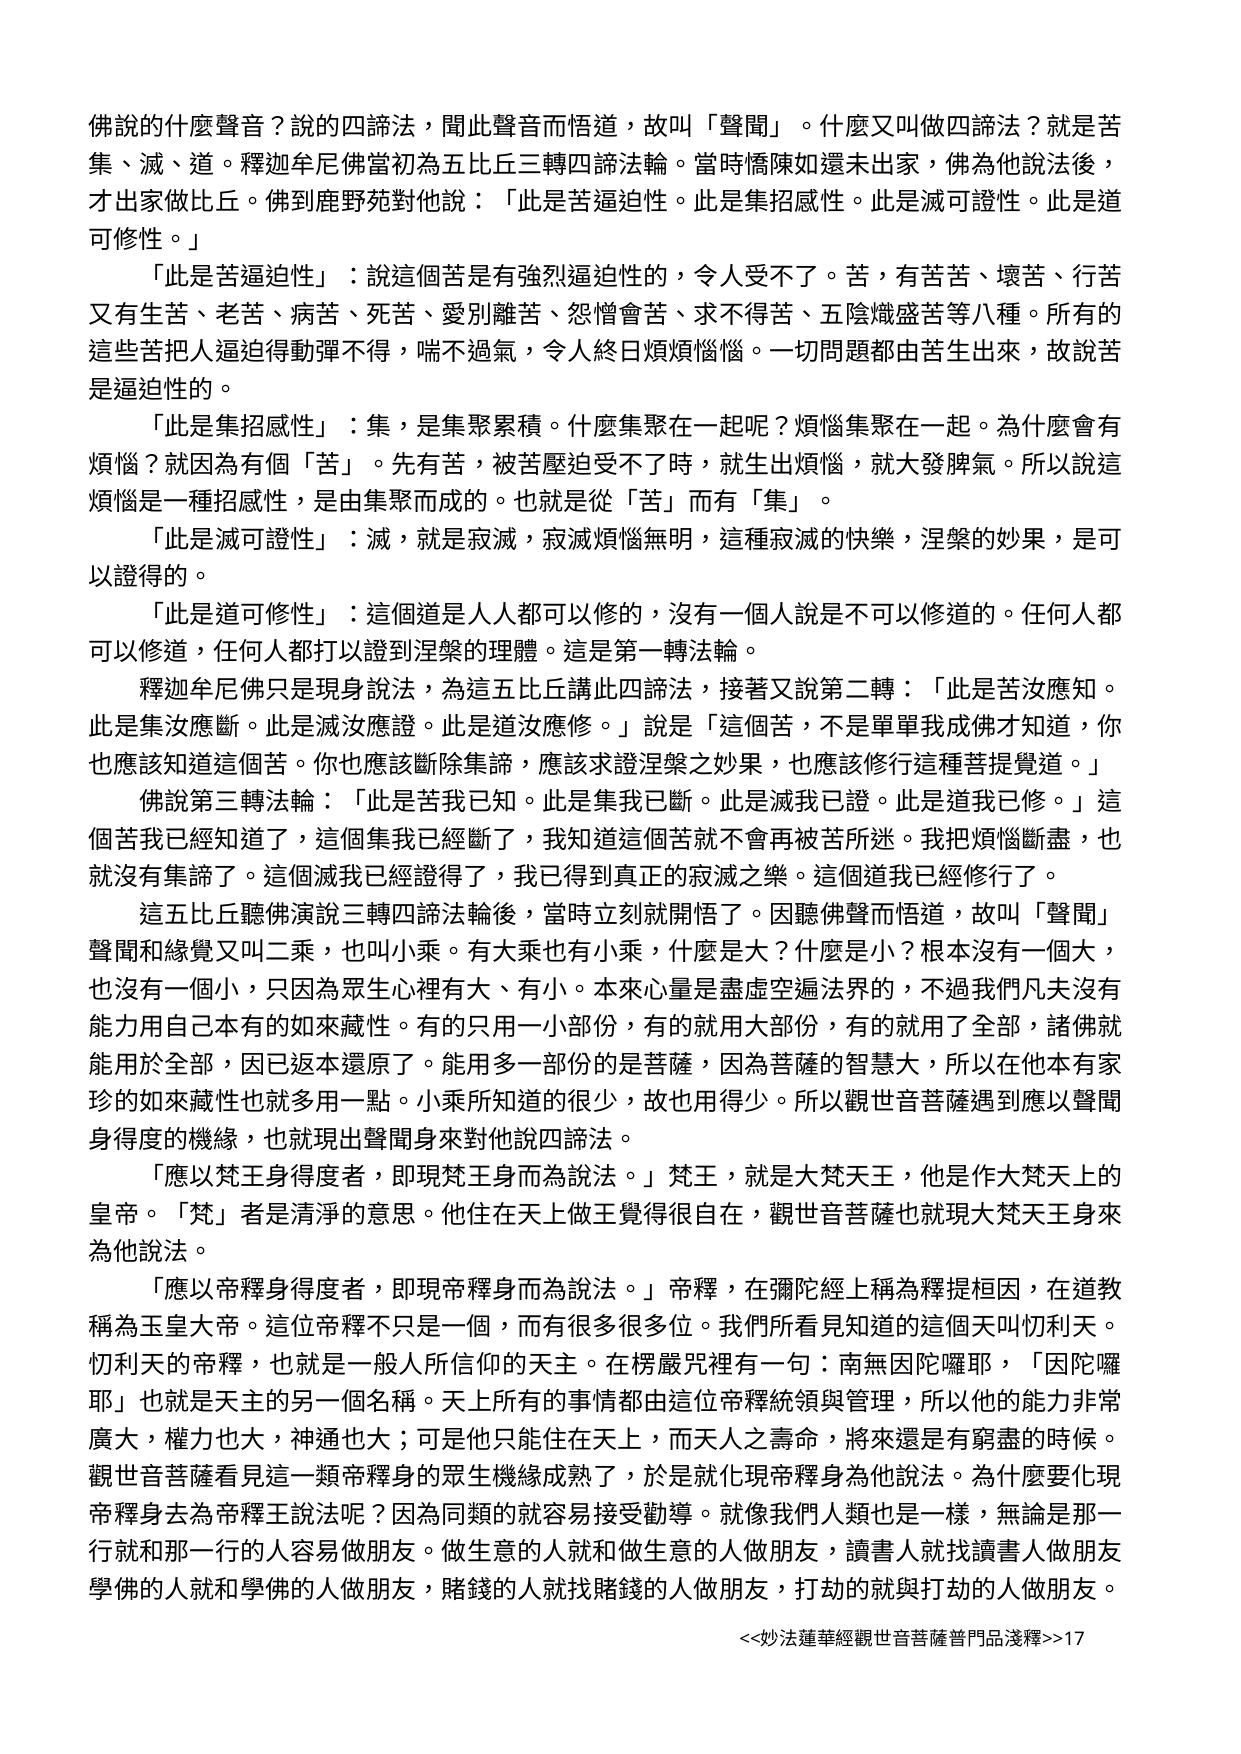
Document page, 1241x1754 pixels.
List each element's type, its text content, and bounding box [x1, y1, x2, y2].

text 佛說第三轉法輪：「此是苦我已知。此是集我已斷。此是滅我已證。此是道我已修。」這個苦我已經知道了，這個集我已經斷了，我知道這個苦就不會再被苦所迷。我把煩惱斷盡，也就沒有集諦了。這個滅我已經證得了，我已得到真正的寂滅之樂。這個道我已經修行了。 [89, 781, 1122, 893]
text 「應以梵王身得度者，即現梵王身而為說法。」梵王，就是大梵天王，他是作大梵天上的皇帝。「梵」者是清淨的意思。他住在天上做王覺得很自在，觀世音菩薩也就現大梵天王身來為他說法。 [89, 1156, 1122, 1268]
text 「此是集招感性」：集，是集聚累積。什麼集聚在一起呢？煩惱集聚在一起。為什麼會有煩惱？就因為有個「苦」。先有苦，被苦壓迫受不了時，就生出煩惱，就大發脾氣。所以說這煩惱是一種招感性，是由集聚而成的。也就是從「苦」而有「集」。 [89, 406, 1122, 518]
text 釋迦牟尼佛只是現身說法，為這五比丘講此四諦法，接著又說第二轉：「此是苦汝應知。此是集汝應斷。此是滅汝應證。此是道汝應修。」說是「這個苦，不是單單我成佛才知道，你也應該知道這個苦。你也應該斷除集諦，應該求證涅槃之妙果，也應該修行這種菩提覺道。」 [89, 668, 1122, 781]
text 「此是滅可證性」：滅，就是寂滅，寂滅煩惱無明，這種寂滅的快樂，涅槃的妙果，是可以證得的。 [89, 518, 1122, 593]
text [89, 1268, 1122, 1606]
text 這五比丘聽佛演說三轉四諦法輪後，當時立刻就開悟了。因聽佛聲而悟道，故叫「聲聞」。聲聞和緣覺又叫二乘，也叫小乘。有大乘也有小乘，什麼是大？什麼是小？根本沒有一個大，也沒有一個小，只因為眾生心裡有大、有小。本來心量是盡虛空遍法界的，不過我們凡夫沒有能力用自己本有的如來藏性。有的只用一小部份，有的就用大部份，有的就用了全部，諸佛就能用於全部，因已返本還原了。能用多一部份的是菩薩，因為菩薩的智慧大，所以在他本有家珍的如來藏性也就多用一點。小乘所知道的很少，故也用得少。所以觀世音菩薩遇到應以聲聞身得度的機緣，也就現出聲聞身來對他說四諦法。 [89, 893, 1122, 1156]
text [89, 106, 1122, 256]
text 「此是苦逼迫性」：說這個苦是有強烈逼迫性的，令人受不了。苦，有苦苦、壞苦、行苦。又有生苦、老苦、病苦、死苦、愛別離苦、怨憎會苦、求不得苦、五陰熾盛苦等八種。所有的這些苦把人逼迫得動彈不得，喘不過氣，令人終日煩煩惱惱。一切問題都由苦生出來，故說苦是逼迫性的。 [89, 256, 1122, 406]
text 「此是道可修性」：這個道是人人都可以修的，沒有一個人說是不可以修道的。任何人都可以修道，任何人都打以證到涅槃的理體。這是第一轉法輪。 [89, 593, 1122, 668]
